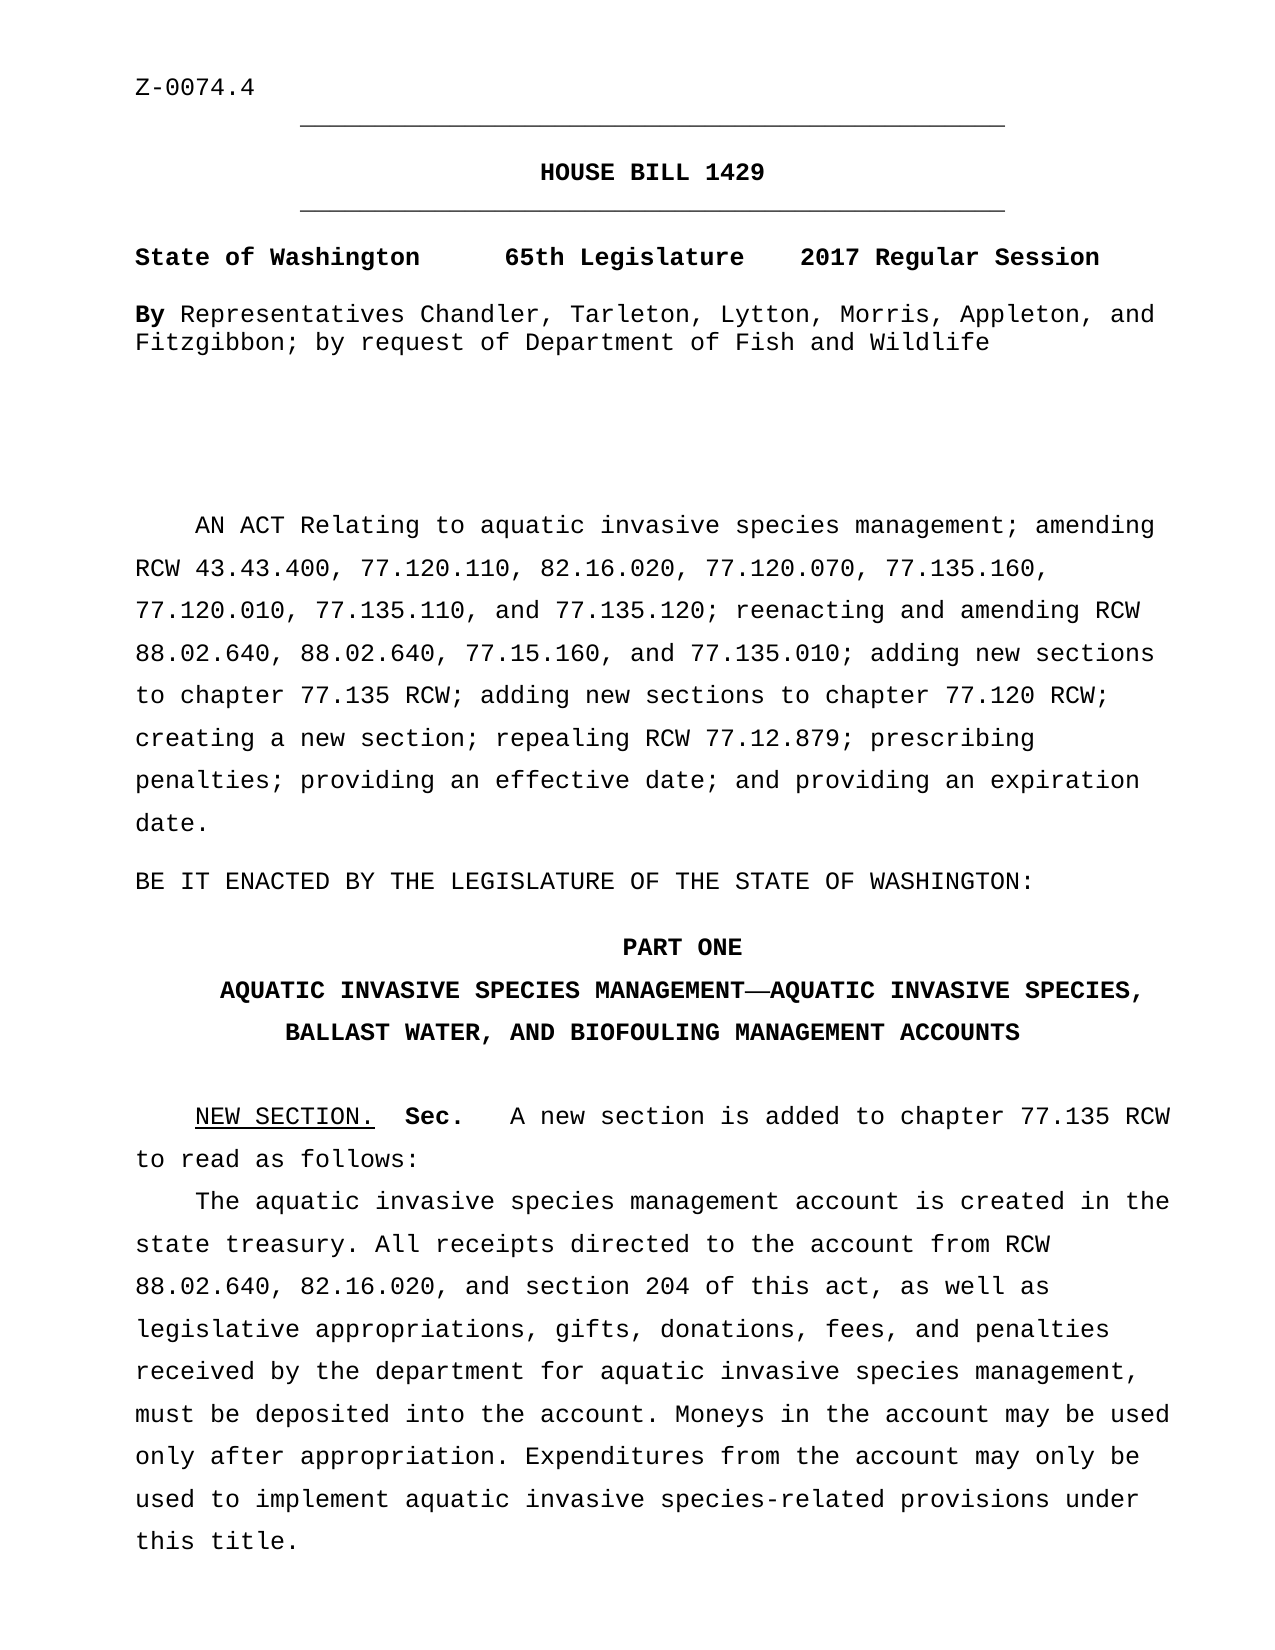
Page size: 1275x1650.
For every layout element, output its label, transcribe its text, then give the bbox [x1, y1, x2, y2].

text BE IT ENACTED BY THE LEGISLATURE OF THE STATE OF WASHINGTON: [135, 868, 1170, 897]
text _______________________________________________ [135, 188, 1170, 217]
text AQUATIC INVASIVE SPECIES MANAGEMENT—AQUATIC INVASIVE SPECIES, BALLAST WATER, AND BIOFOULING MANAGEMENT ACCOUNTS [135, 964, 1170, 1049]
text NEW SECTION. Sec. A new section is added to chapter 77.135 RCW to read as follows: [135, 1091, 1170, 1176]
text The aquatic invasive species management account is created in the state treasury. All receipts directed to the account from RCW 88.02.640, 82.16.020, and section 204 of this act, as well as legislative appropriations, gifts, donations, fees, and penalties received by the department for aquatic invasive species management, must be deposited into the account. Moneys in the account may be used only after appropriation. Expenditures from the account may only be used to implement aquatic invasive species-related provisions under this title. [135, 1176, 1170, 1558]
text PART ONE [135, 922, 1170, 964]
text By Representatives Chandler, Tarleton, Lytton, Morris, Appleton, and Fitzgibbon; by request of Department of Fish and Wildlife [135, 302, 1170, 358]
text State of Washington 65th Legislature 2017 Regular Session [135, 245, 1170, 273]
text _______________________________________________ [135, 103, 1170, 132]
text HOUSE BILL 1429 [135, 160, 1170, 188]
text Z-0074.4 [135, 75, 1170, 103]
text AN ACT Relating to aquatic invasive species management; amending RCW 43.43.400, 77.120.110, 82.16.020, 77.120.070, 77.135.160, 77.120.010, 77.135.110, and 77.135.120; reenacting and amending RCW 88.02.640, 88.02.640, 77.15.160, and 77.135.010; adding new sections to chapter 77.135 RCW; adding new sections to chapter 77.120 RCW; creating a new section; repealing RCW 77.12.879; prescribing penalties; providing an effective date; and providing an expiration date. [135, 500, 1170, 840]
